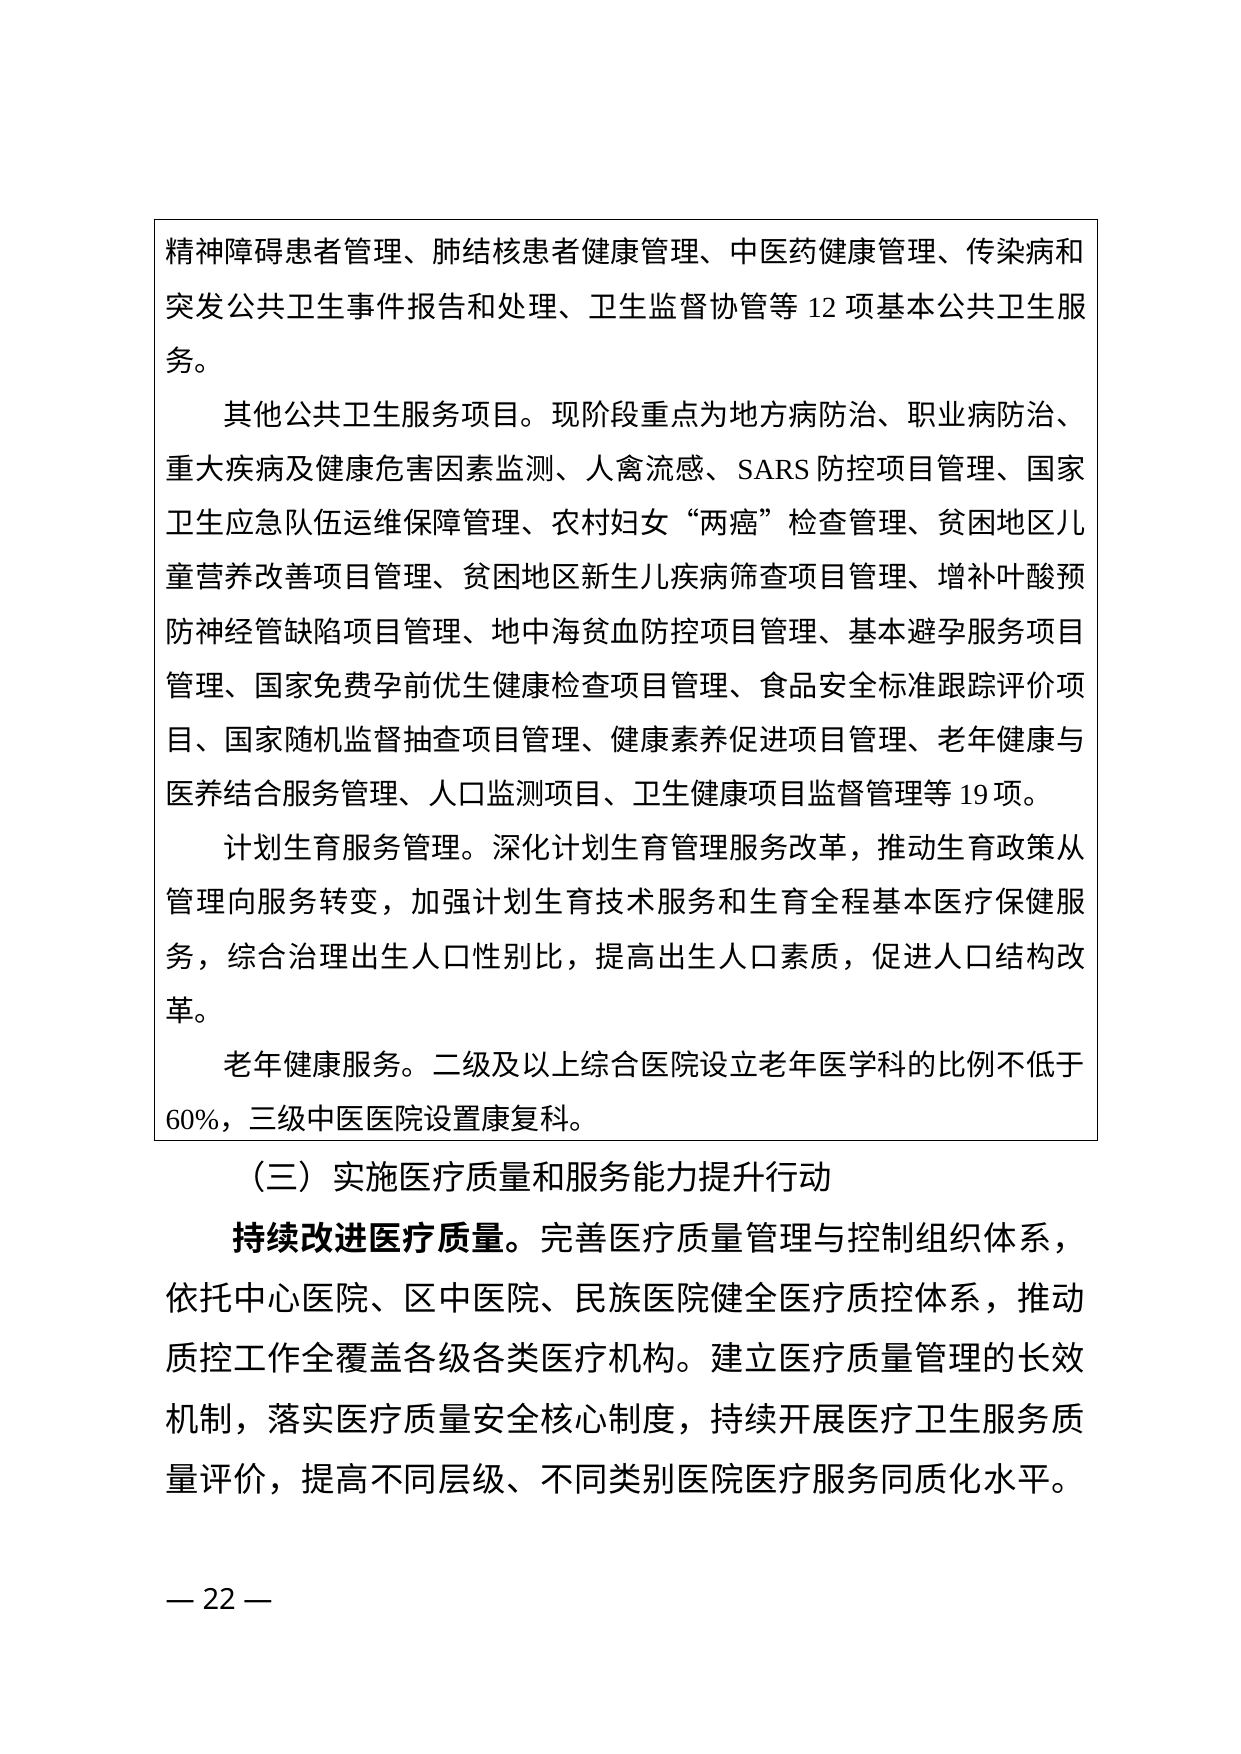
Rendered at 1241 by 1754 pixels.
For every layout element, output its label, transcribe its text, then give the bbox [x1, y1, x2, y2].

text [165, 1202, 1087, 1503]
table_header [155, 220, 1097, 1140]
text （三）实施医疗质量和服务能力提升行动 [165, 1141, 1087, 1202]
